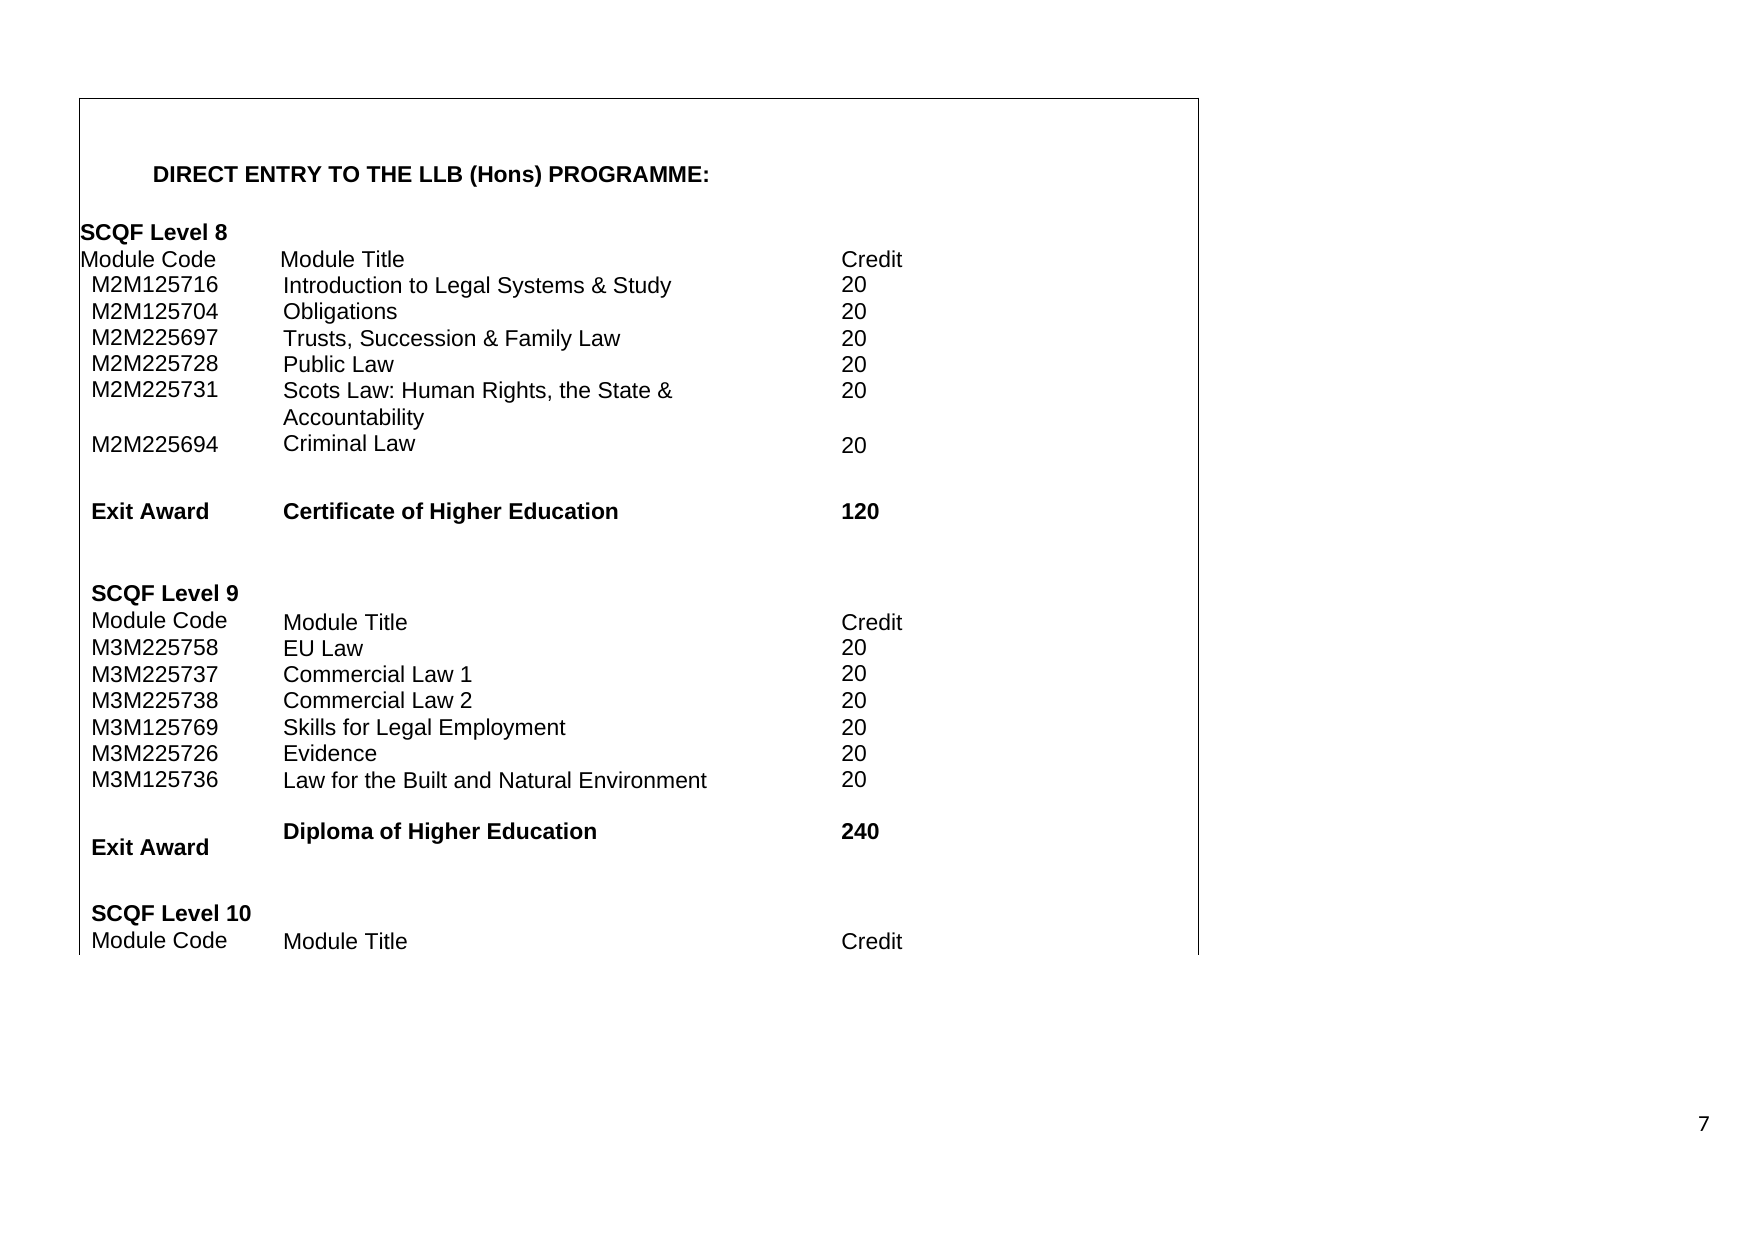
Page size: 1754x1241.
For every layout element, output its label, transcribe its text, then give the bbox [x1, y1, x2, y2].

table_cell 120 [841, 470, 1198, 552]
table_cell Credit [841, 99, 1198, 272]
table_cell M3M225758 M3M225737 M3M225738 M3M125769 M3M225726 M3M125736 [80, 635, 282, 806]
table_cell Diploma of Higher Education [283, 806, 841, 872]
table_cell Credit [841, 553, 1198, 635]
table_cell Introduction to Legal Systems & Study Obligations Trusts, Succession & Family Law Public Law Scots Law: Human Rights, the State & Accountability Criminal Law [283, 272, 841, 470]
table_cell Module Title [283, 872, 841, 954]
table_cell Exit Award [80, 806, 282, 872]
table_cell EU Law Commercial Law 1 Commercial Law 2 Skills for Legal Employment Evidence Law for the Built and Natural Environment [283, 635, 841, 806]
table_cell SCQF Level 10 Module Code [80, 872, 282, 954]
table_cell 20 20 20 20 20 20 [841, 635, 1198, 806]
table_cell Module Title [283, 553, 841, 635]
table_cell 240 [841, 806, 1198, 872]
table_cell M2M125716 M2M125704 M2M225697 M2M225728 M2M225731 M2M225694 [80, 272, 282, 470]
table_cell Exit Award [80, 470, 282, 552]
table_cell 20 20 20 20 20 20 [841, 272, 1198, 470]
table_cell Certificate of Higher Education [283, 470, 841, 552]
table_cell DIRECT ENTRY TO THE LLB (Hons) PROGRAMME: SCQF Level 8 Module Code Module Title [80, 99, 841, 272]
table_cell Credit [841, 872, 1198, 954]
table_cell SCQF Level 9 Module Code [80, 553, 282, 635]
